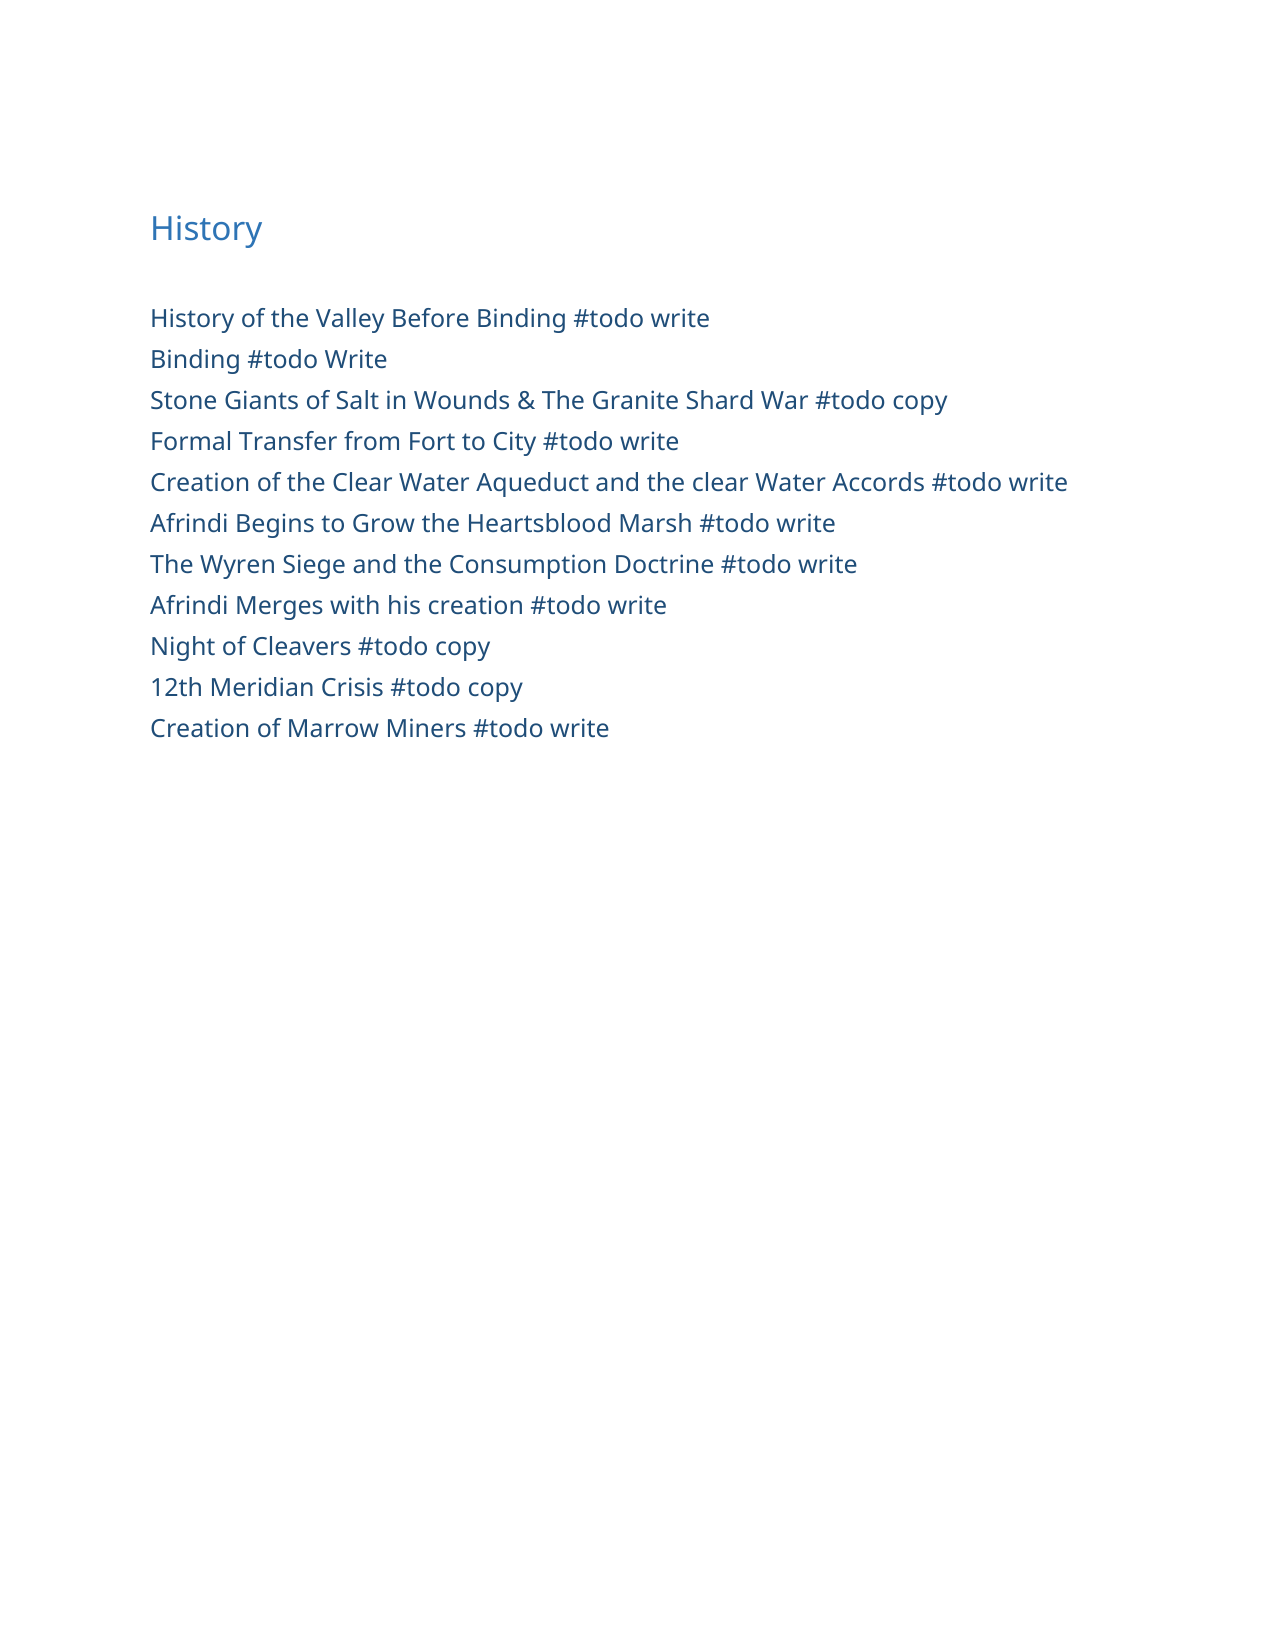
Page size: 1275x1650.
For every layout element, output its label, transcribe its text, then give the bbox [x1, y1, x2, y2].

subtitle Night of Cleavers #todo copy [150, 628, 1125, 663]
subtitle Formal Transfer from Fort to City #todo write [150, 424, 1125, 458]
subtitle Stone Giants of Salt in Wounds & The Granite Shard War #todo copy [150, 383, 1125, 417]
subtitle History of the Valley Before Binding #todo write [150, 301, 1125, 335]
subtitle Afrindi Begins to Grow the Heartsblood Marsh #todo write [150, 506, 1125, 540]
subtitle The Wyren Siege and the Consumption Doctrine #todo write [150, 547, 1125, 581]
subtitle Creation of Marrow Miners #todo write [150, 710, 1125, 744]
subtitle Creation of the Clear Water Aqueduct and the clear Water Accords #todo write [150, 465, 1125, 499]
subtitle History [150, 205, 1125, 251]
subtitle Afrindi Merges with his creation #todo write [150, 588, 1125, 622]
subtitle Binding #todo Write [150, 342, 1125, 376]
subtitle 12th Meridian Crisis #todo copy [150, 669, 1125, 703]
